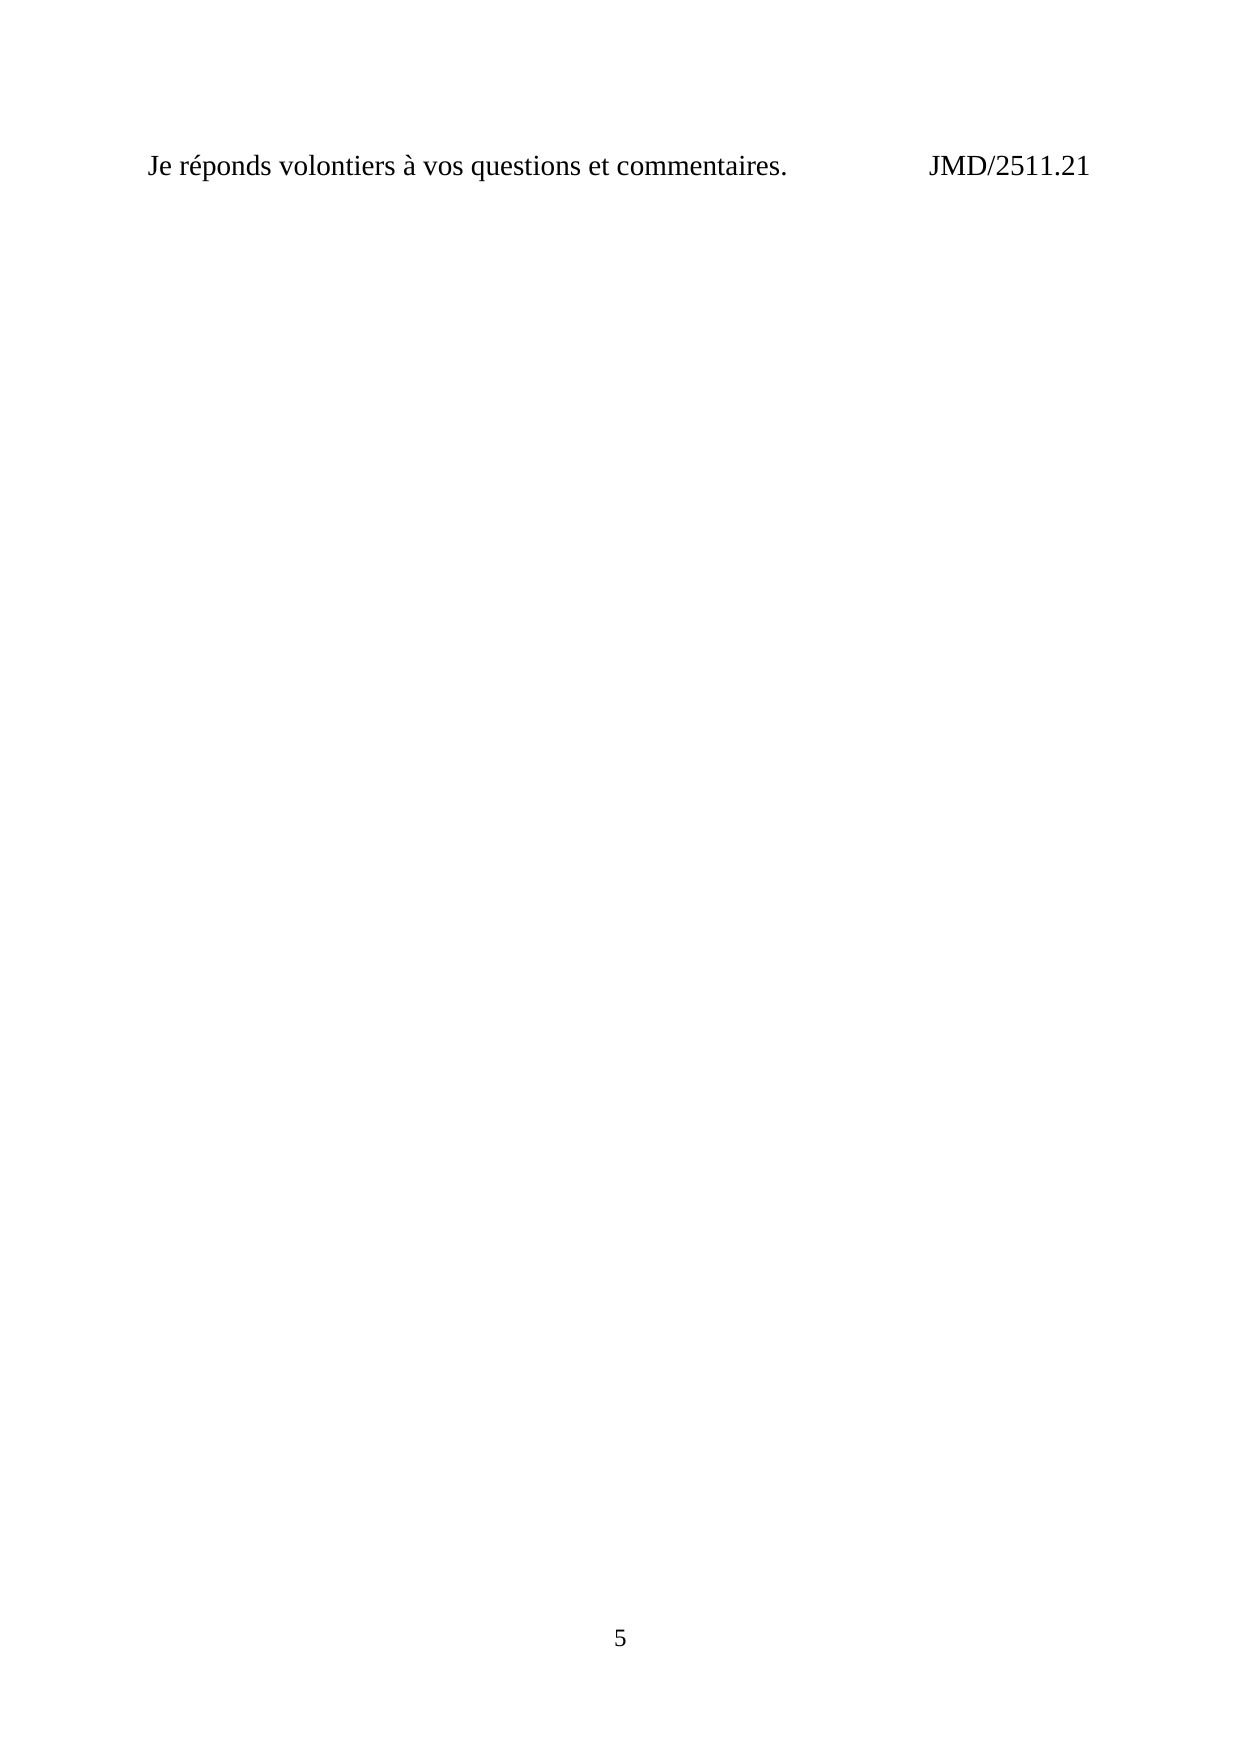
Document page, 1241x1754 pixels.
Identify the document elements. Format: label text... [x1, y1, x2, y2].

text Je réponds volontiers à vos questions et commentaires. JMD/2511.21 [148, 148, 1092, 181]
